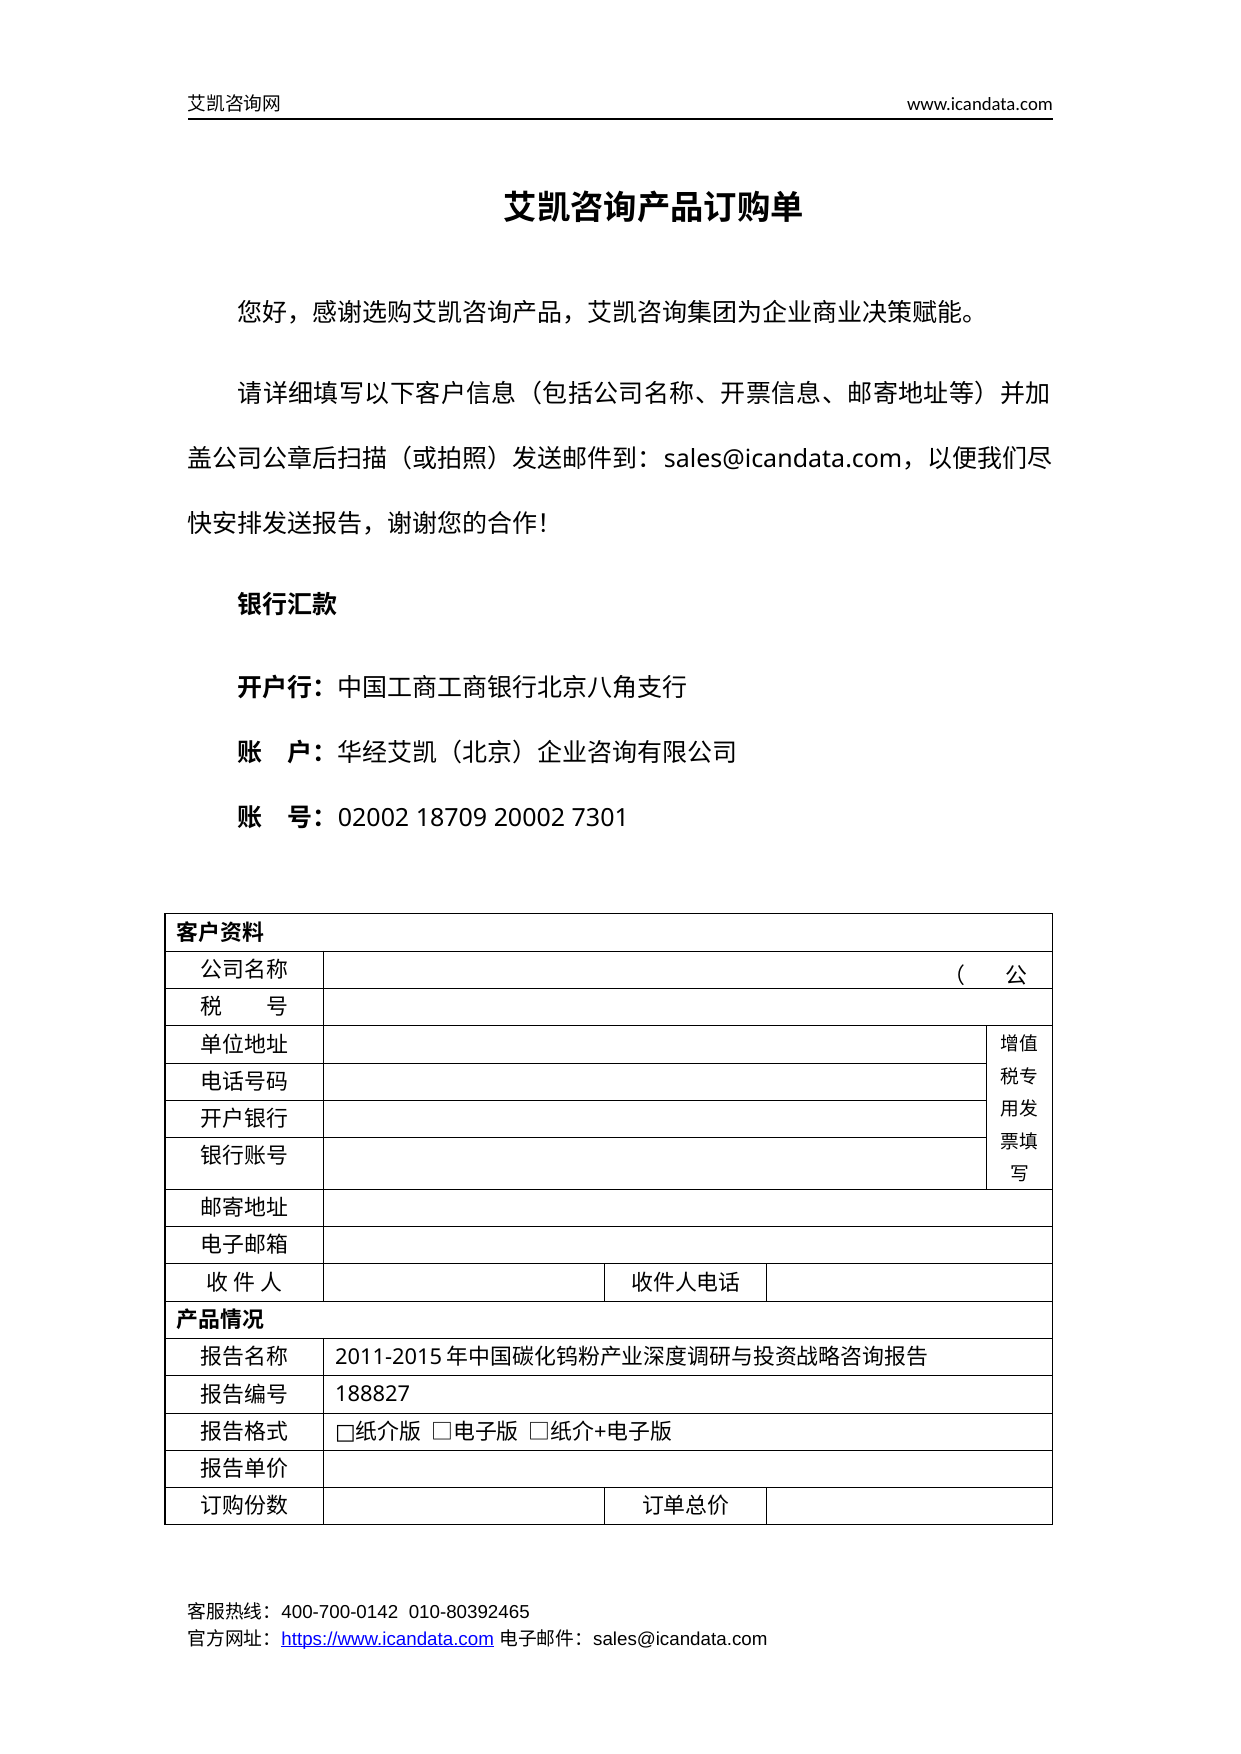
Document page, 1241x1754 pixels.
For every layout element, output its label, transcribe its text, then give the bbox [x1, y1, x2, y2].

table_cell [767, 1488, 1052, 1524]
table_cell 单位地址 [166, 1026, 323, 1062]
table_cell [324, 1451, 1052, 1487]
table_cell 增值税专用发票填写 [987, 1026, 1052, 1189]
table_cell [324, 1064, 986, 1100]
table_cell 报告编号 [166, 1376, 323, 1412]
text 银行汇款 [187, 570, 1053, 635]
table_cell 收件人电话 [605, 1264, 766, 1301]
table_cell 报告单价 [166, 1451, 323, 1487]
table_cell 产品情况 [166, 1302, 1052, 1338]
table_cell 公司名称 [166, 952, 323, 988]
table_cell □纸介版 □电子版 □纸介+电子版 [324, 1414, 1052, 1450]
table_cell [324, 989, 1052, 1025]
text 账 号：02002 18709 20002 7301 [187, 783, 1053, 848]
text 请详细填写以下客户信息（包括公司名称、开票信息、邮寄地址等）并加盖公司公章后扫描（或拍照）发送邮件到：sales@icandata.com，以便我们尽快安排发送报告，谢谢您的合作！ [187, 359, 1053, 554]
table_cell [324, 1264, 604, 1301]
table_cell [324, 1488, 604, 1524]
text 艾凯咨询产品订购单 [187, 172, 1053, 237]
table_cell 188827 [324, 1376, 1052, 1412]
table_cell [324, 1227, 1052, 1263]
table_cell [767, 1264, 1052, 1301]
text 开户行：中国工商工商银行北京八角支行 [187, 653, 1053, 718]
table_cell 电话号码 [166, 1064, 323, 1100]
table_cell 报告格式 [166, 1414, 323, 1450]
table_cell [324, 952, 1052, 988]
text 账 户：华经艾凯（北京）企业咨询有限公司 [187, 718, 1053, 783]
table_cell 订购份数 [166, 1488, 323, 1524]
table_cell 订单总价 [605, 1488, 766, 1524]
table_header 客户资料 [166, 914, 1052, 951]
table_cell [324, 1138, 986, 1189]
table_cell 银行账号 [166, 1138, 323, 1189]
table_cell [324, 1190, 1052, 1226]
table_cell 收 件 人 [166, 1264, 323, 1301]
table_cell 邮寄地址 [166, 1190, 323, 1226]
table_cell 报告名称 [166, 1339, 323, 1375]
table_cell 电子邮箱 [166, 1227, 323, 1263]
table_cell [324, 1026, 986, 1062]
table_cell 开户银行 [166, 1101, 323, 1137]
table_cell [324, 1101, 986, 1137]
text 您好，感谢选购艾凯咨询产品，艾凯咨询集团为企业商业决策赋能。 [187, 278, 1053, 343]
table_cell 税 号 [166, 989, 323, 1025]
table_cell 2011-2015年中国碳化钨粉产业深度调研与投资战略咨询报告 [324, 1339, 1052, 1375]
